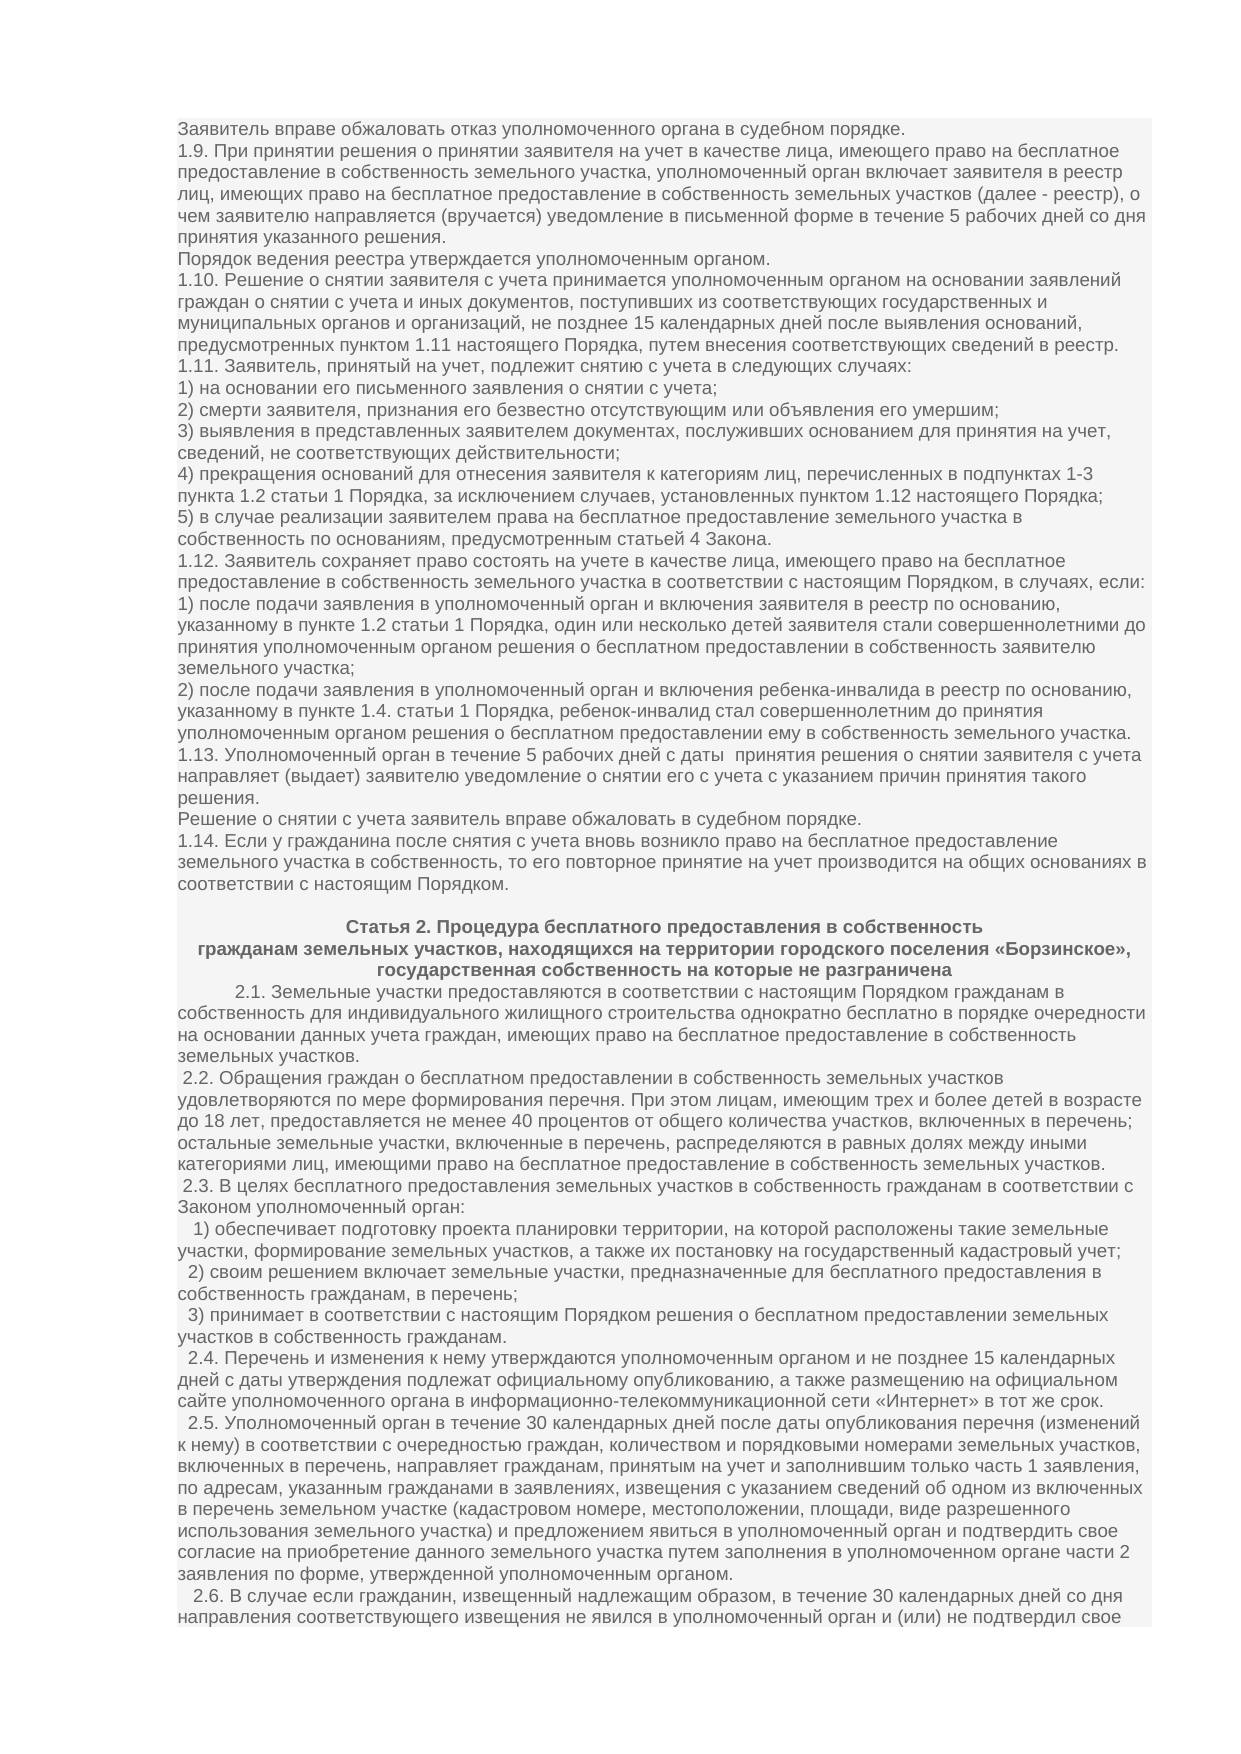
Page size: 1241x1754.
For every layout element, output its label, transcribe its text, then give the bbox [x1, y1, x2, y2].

text 5) в случае реализации заявителем права на бесплатное предоставление земельного участка в собственность по основаниям, предусмотренным статьей 4 Закона. [177, 506, 1152, 549]
text 1.10. Решение о снятии заявителя с учета принимается уполномоченным органом на основании заявлений граждан о снятии с учета и иных документов, поступивших из соответствующих государственных и муниципальных органов и организаций, не позднее 15 календарных дней после выявления оснований, предусмотренных пунктом 1.11 настоящего Порядка, путем внесения соответствующих сведений в реестр. [177, 269, 1152, 355]
text 1.9. При принятии решения о принятии заявителя на учет в качестве лица, имеющего право на бесплатное предоставление в собственность земельного участка, уполномоченный орган включает заявителя в реестр лиц, имеющих право на бесплатное предоставление в собственность земельных участков (далее - реестр), о чем заявителю направляется (вручается) уведомление в письменной форме в течение 5 рабочих дней со дня принятия указанного решения. [177, 140, 1152, 247]
text 2.4. Перечень и изменения к нему утверждаются уполномоченным органом и не позднее 15 календарных дней с даты утверждения подлежат официальному опубликованию, а также размещению на официальном сайте уполномоченного органа в информационно-телекоммуникационной сети «Интернет» в тот же срок. [177, 1347, 1152, 1412]
text 4) прекращения оснований для отнесения заявителя к категориям лиц, перечисленных в подпунктах 1-3 пункта 1.2 статьи 1 Порядка, за исключением случаев, установленных пунктом 1.12 настоящего Порядка; [177, 463, 1152, 506]
text 1.14. Если у гражданина после снятия с учета вновь возникло право на бесплатное предоставление земельного участка в собственность, то его повторное принятие на учет производится на общих основаниях в соответствии с настоящим Порядком. [177, 830, 1152, 894]
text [177, 1584, 1152, 1627]
text 1) обеспечивает подготовку проекта планировки территории, на которой расположены такие земельные участки, формирование земельных участков, а также их постановку на государственный кадастровый учет; [177, 1218, 1152, 1261]
text Заявитель вправе обжаловать отказ уполномоченного органа в судебном порядке. [177, 118, 1152, 140]
text гражданам земельных участков, находящихся на территории городского поселения «Борзинское», государственная собственность на которые не разграничена [177, 937, 1152, 981]
text 1) после подачи заявления в уполномоченный орган и включения заявителя в реестр по основанию, указанному в пункте 1.2 статьи 1 Порядка, один или несколько детей заявителя стали совершеннолетними до принятия уполномоченным органом решения о бесплатном предоставлении в собственность заявителю земельного участка; [177, 592, 1152, 679]
text 2.3. В целях бесплатного предоставления земельных участков в собственность гражданам в соответствии с Законом уполномоченный орган: [177, 1175, 1152, 1218]
text 2) своим решением включает земельные участки, предназначенные для бесплатного предоставления в собственность гражданам, в перечень; [177, 1261, 1152, 1304]
text Порядок ведения реестра утверждается уполномоченным органом. [177, 247, 1152, 269]
text 2.1. Земельные участки предоставляются в соответствии с настоящим Порядком гражданам в собственность для индивидуального жилищного строительства однократно бесплатно в порядке очередности на основании данных учета граждан, имеющих право на бесплатное предоставление в собственность земельных участков. [177, 981, 1152, 1067]
text 1.12. Заявитель сохраняет право состоять на учете в качестве лица, имеющего право на бесплатное предоставление в собственность земельного участка в соответствии с настоящим Порядком, в случаях, если: [177, 549, 1152, 592]
text 2.2. Обращения граждан о бесплатном предоставлении в собственность земельных участков удовлетворяются по мере формирования перечня. При этом лицам, имеющим трех и более детей в возрасте до 18 лет, предоставляется не менее 40 процентов от общего количества участков, включенных в перечень; остальные земельные участки, включенные в перечень, распределяются в равных долях между иными категориями лиц, имеющими право на бесплатное предоставление в собственность земельных участков. [177, 1067, 1152, 1175]
text Статья 2. Процедура бесплатного предоставления в собственность [177, 916, 1152, 937]
text 1.11. Заявитель, принятый на учет, подлежит снятию с учета в следующих случаях: [177, 355, 1152, 377]
text 3) принимает в соответствии с настоящим Порядком решения о бесплатном предоставлении земельных участков в собственность гражданам. [177, 1304, 1152, 1347]
text Решение о снятии с учета заявитель вправе обжаловать в судебном порядке. [177, 808, 1152, 830]
text 2.5. Уполномоченный орган в течение 30 календарных дней после даты опубликования перечня (изменений к нему) в соответствии с очередностью граждан, количеством и порядковыми номерами земельных участков, включенных в перечень, направляет гражданам, принятым на учет и заполнившим только часть 1 заявления, по адресам, указанным гражданами в заявлениях, извещения с указанием сведений об одном из включенных в перечень земельном участке (кадастровом номере, местоположении, площади, виде разрешенного использования земельного участка) и предложением явиться в уполномоченный орган и подтвердить свое согласие на приобретение данного земельного участка путем заполнения в уполномоченном органе части 2 заявления по форме, утвержденной уполномоченным органом. [177, 1412, 1152, 1584]
text 1.13. Уполномоченный орган в течение 5 рабочих дней с даты принятия решения о снятии заявителя с учета направляет (выдает) заявителю уведомление о снятии его с учета с указанием причин принятия такого решения. [177, 743, 1152, 808]
text 2) смерти заявителя, признания его безвестно отсутствующим или объявления его умершим; [177, 398, 1152, 420]
text 2) после подачи заявления в уполномоченный орган и включения ребенка-инвалида в реестр по основанию, указанному в пункте 1.4. статьи 1 Порядка, ребенок-инвалид стал совершеннолетним до принятия уполномоченным органом решения о бесплатном предоставлении ему в собственность земельного участка. [177, 679, 1152, 743]
text 3) выявления в представленных заявителем документах, послуживших основанием для принятия на учет, сведений, не соответствующих действительности; [177, 420, 1152, 463]
text 1) на основании его письменного заявления о снятии с учета; [177, 377, 1152, 398]
